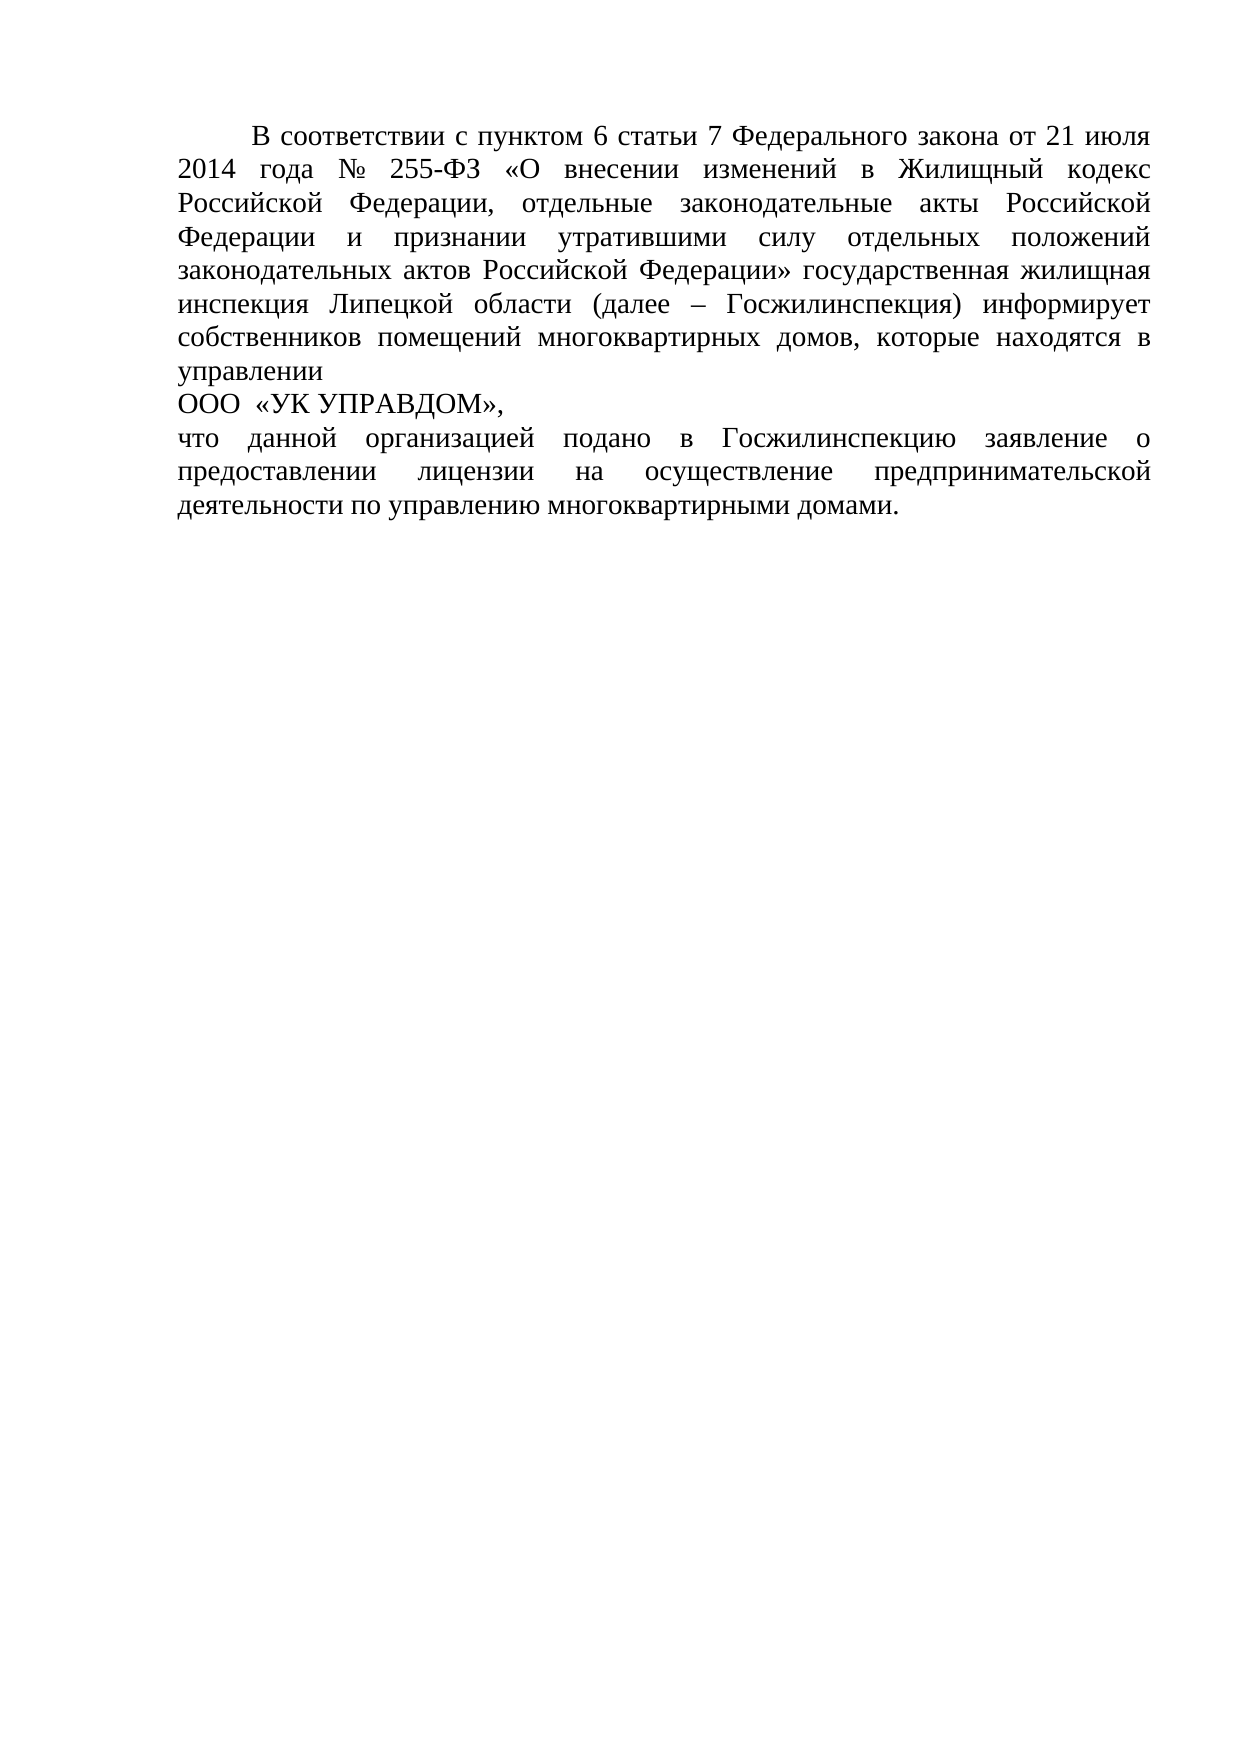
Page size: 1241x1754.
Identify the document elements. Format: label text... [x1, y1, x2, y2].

text что данной организацией подано в Госжилинспекцию заявление о предоставлении лицензии на осуществление предпринимательской деятельности по управлению многоквартирными домами. [177, 420, 1152, 521]
text ООО «УК УПРАВДОМ», [177, 386, 1152, 420]
text В соответствии с пунктом 6 статьи 7 Федерального закона от 21 июля 2014 года № 255-ФЗ «О внесении изменений в Жилищный кодекс Российской Федерации, отдельные законодательные акты Российской Федерации и признании утратившими силу отдельных положений законодательных актов Российской Федерации» государственная жилищная инспекция Липецкой области (далее – Госжилинспекция) информирует собственников помещений многоквартирных домов, которые находятся в управлении [177, 118, 1152, 386]
